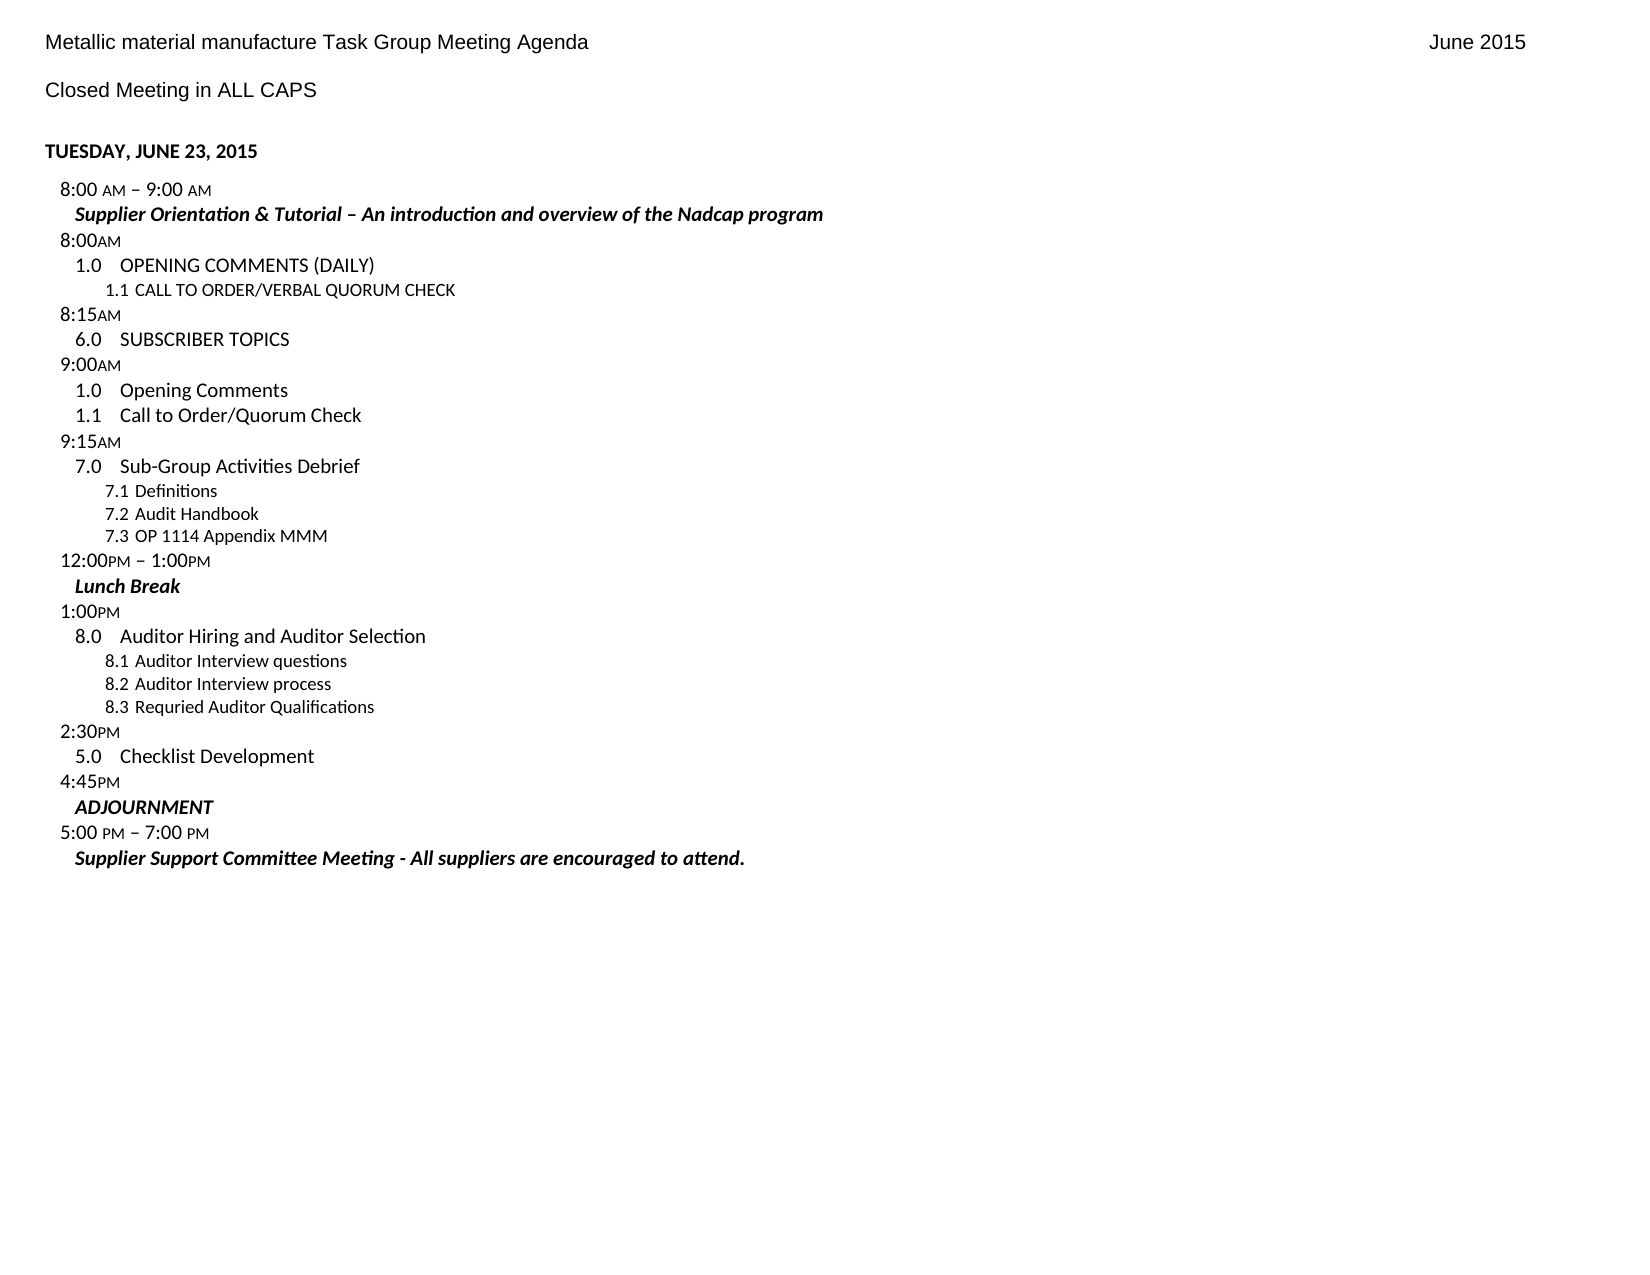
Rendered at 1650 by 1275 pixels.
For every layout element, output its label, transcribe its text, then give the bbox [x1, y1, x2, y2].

text 4:45pm [60, 769, 1530, 794]
text 7.0 Sub-Group Activities Debrief [75, 453, 1530, 479]
text Supplier Support Committee Meeting - All suppliers are encouraged to attend. [75, 845, 1530, 870]
text 8.1 Auditor Interview questions [105, 649, 1530, 672]
text 5.0 Checklist Development [75, 743, 1530, 769]
text Supplier Orientation & Tutorial – An introduction and overview of the Nadcap program [75, 202, 1530, 227]
text 1.1 Call to Order/Quorum Check [75, 402, 1530, 428]
text 7.1 Definitions [105, 479, 1530, 502]
text 2:30pm [60, 718, 1530, 743]
text 8:15am [60, 301, 1530, 326]
text 9:15am [60, 428, 1530, 453]
text 1.1 CALL TO ORDER/VERBAL QUORUM CHECK [105, 278, 1530, 301]
text 1.0 OPENING COMMENTS (DAILY) [75, 252, 1530, 278]
text ADJOURNMENT [75, 794, 1530, 819]
text 1.0 Opening Comments [75, 377, 1530, 402]
text 5:00 pm – 7:00 pm [60, 819, 1530, 845]
text 9:00am [60, 352, 1530, 377]
text 7.3 OP 1114 Appendix MMM [105, 524, 1530, 547]
text 8.0 Auditor Hiring and Auditor Selection [75, 624, 1530, 649]
text Tuesday, June 23, 2015 [45, 138, 1530, 164]
text 8:00am [60, 227, 1530, 252]
text 7.2 Audit Handbook [105, 502, 1530, 524]
text Lunch Break [75, 573, 1530, 598]
text 12:00pm – 1:00pm [60, 547, 1530, 573]
text 6.0 SUBSCRIBER TOPICS [75, 326, 1530, 352]
text 8.3 Requried Auditor Qualifications [105, 695, 1530, 718]
text 8:00 am – 9:00 am [60, 176, 1530, 202]
text 1:00pm [60, 598, 1530, 624]
text 8.2 Auditor Interview process [105, 672, 1530, 695]
